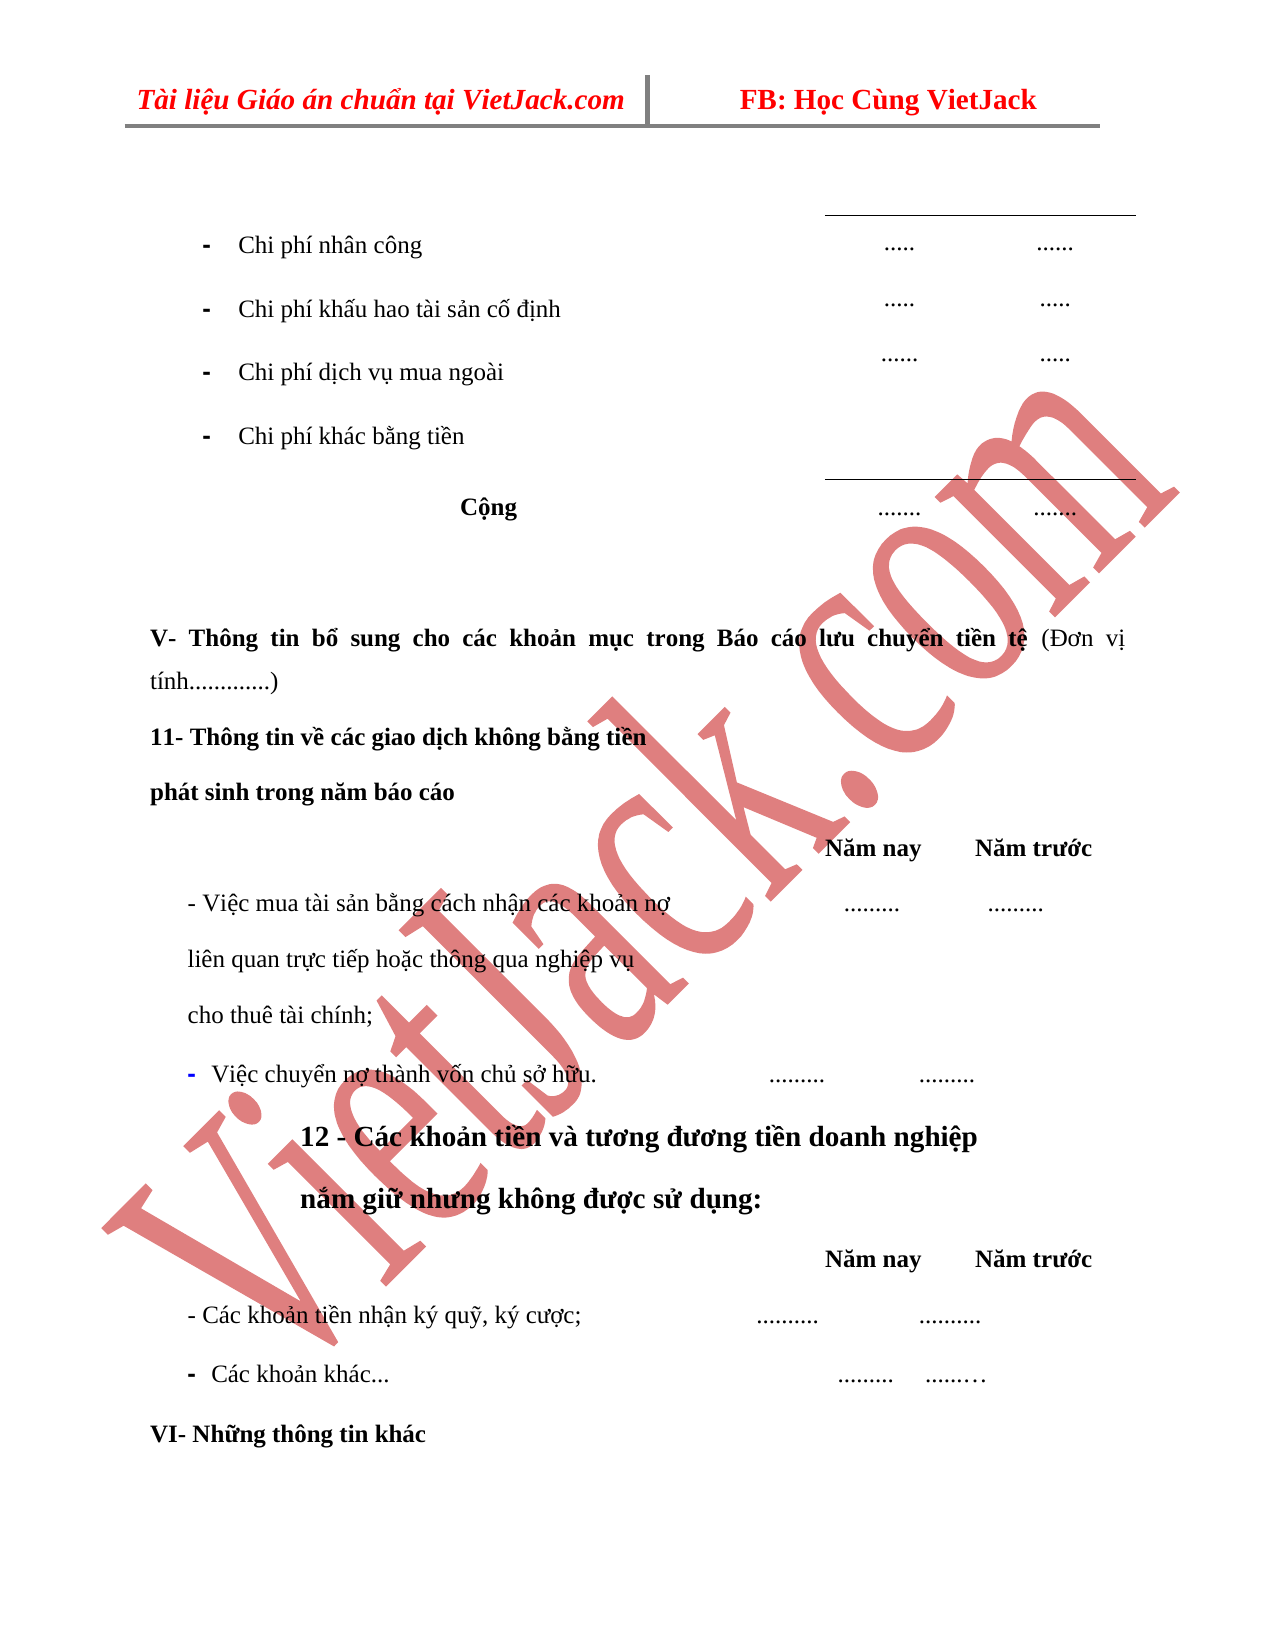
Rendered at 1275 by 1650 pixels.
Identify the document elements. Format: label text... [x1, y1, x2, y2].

table_cell ....... [825, 480, 974, 547]
text 12 - Các khoản tiền và tương đương tiền doanh nghiệp [300, 1119, 1125, 1152]
text Năm nay Năm trước [787, 1244, 1125, 1273]
text 11- Thông tin về các giao dịch không bằng tiền [150, 722, 1125, 750]
text V- Thông tin bổ sung cho các khoản mục trong Báo cáo lưu chuyển tiền tệ (Đơn vị tính.............) [150, 623, 1125, 695]
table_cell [825, 216, 974, 478]
text VI- Những thông tin khác [150, 1419, 1125, 1448]
table_cell Cộng [152, 479, 825, 547]
text liên quan trực tiếp hoặc thông qua nghiệp vụ [187, 944, 1125, 973]
text - Các khoản tiền nhận ký quỹ, ký cược; .......... .......... [150, 1300, 1125, 1329]
text Năm nay Năm trước [787, 833, 1125, 862]
list Việc chuyển nợ thành vốn chủ sở hữu. ......... ......... [187, 1055, 1125, 1089]
list Các khoản khác... ......... ......… [187, 1356, 1125, 1390]
table_cell ....... [974, 480, 1136, 547]
text - Việc mua tài sản bằng cách nhận các khoản nợ ......... ......... [187, 888, 1125, 917]
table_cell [152, 215, 825, 478]
text nắm giữ nhưng không được sử dụng: [300, 1182, 1125, 1215]
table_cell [974, 216, 1136, 478]
text phát sinh trong năm báo cáo [150, 777, 1125, 806]
text cho thuê tài chính; [187, 1000, 1125, 1028]
